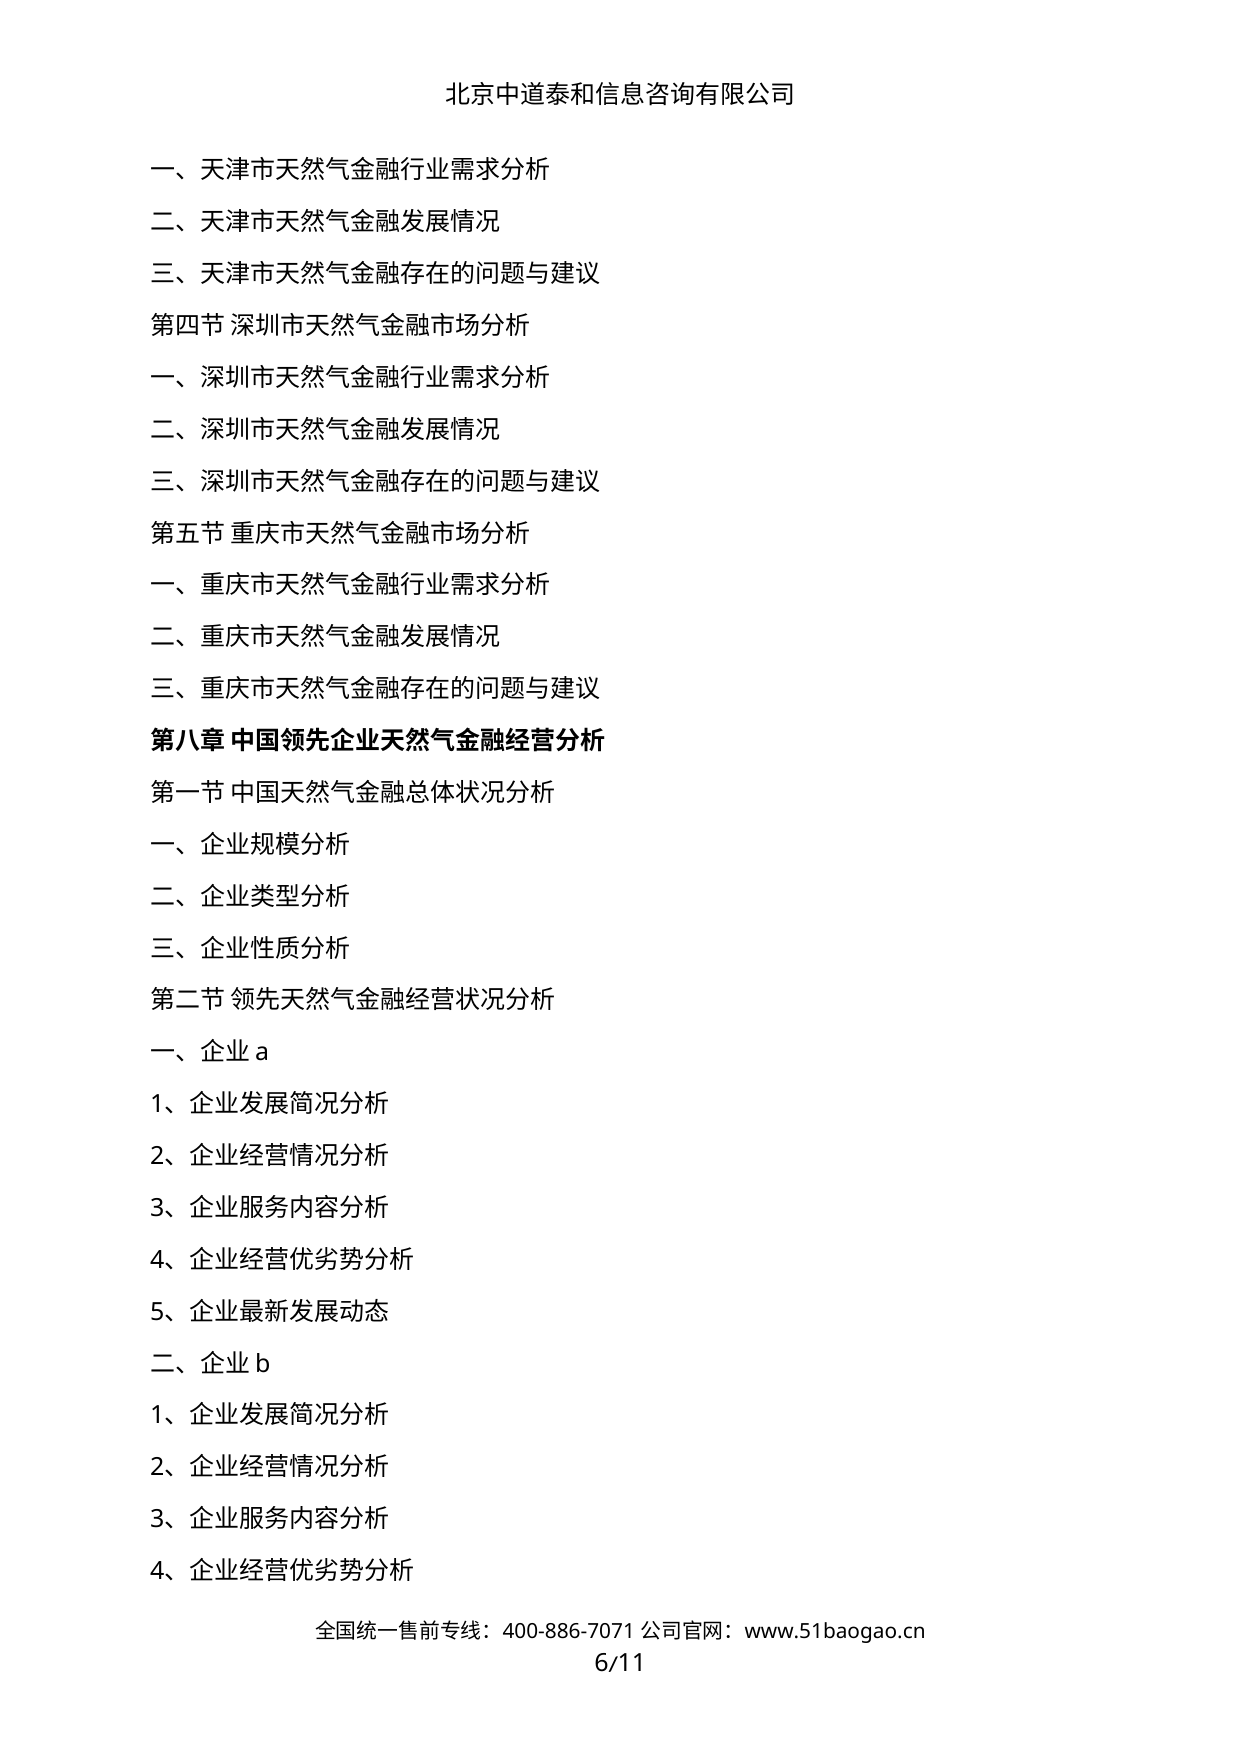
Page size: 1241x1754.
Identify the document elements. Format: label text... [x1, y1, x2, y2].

text 一、企业规模分析 [150, 824, 1090, 861]
text 3、企业服务内容分析 [150, 1187, 1090, 1224]
text 二、企业b [150, 1343, 1090, 1379]
text 一、天津市天然气金融行业需求分析 [150, 150, 1090, 186]
text 二、重庆市天然气金融发展情况 [150, 617, 1090, 653]
text 第二节 领先天然气金融经营状况分析 [150, 980, 1090, 1016]
text 三、深圳市天然气金融存在的问题与建议 [150, 461, 1090, 497]
text 三、重庆市天然气金融存在的问题与建议 [150, 669, 1090, 705]
text 一、企业a [150, 1032, 1090, 1068]
text 二、天津市天然气金融发展情况 [150, 202, 1090, 238]
text 1、企业发展简况分析 [150, 1395, 1090, 1431]
text 2、企业经营情况分析 [150, 1447, 1090, 1483]
text 第八章 中国领先企业天然气金融经营分析 [150, 721, 1090, 757]
text 三、天津市天然气金融存在的问题与建议 [150, 254, 1090, 290]
text 一、重庆市天然气金融行业需求分析 [150, 565, 1090, 601]
text 二、企业类型分析 [150, 876, 1090, 912]
text 1、企业发展简况分析 [150, 1084, 1090, 1120]
text 一、深圳市天然气金融行业需求分析 [150, 357, 1090, 394]
text 4、企业经营优劣势分析 [150, 1239, 1090, 1276]
text 二、深圳市天然气金融发展情况 [150, 409, 1090, 446]
text 第四节 深圳市天然气金融市场分析 [150, 306, 1090, 342]
text 三、企业性质分析 [150, 928, 1090, 964]
text 4、企业经营优劣势分析 [150, 1551, 1090, 1587]
text 第五节 重庆市天然气金融市场分析 [150, 513, 1090, 549]
text 2、企业经营情况分析 [150, 1136, 1090, 1172]
text 3、企业服务内容分析 [150, 1499, 1090, 1535]
text 第一节 中国天然气金融总体状况分析 [150, 772, 1090, 809]
text 5、企业最新发展动态 [150, 1291, 1090, 1327]
